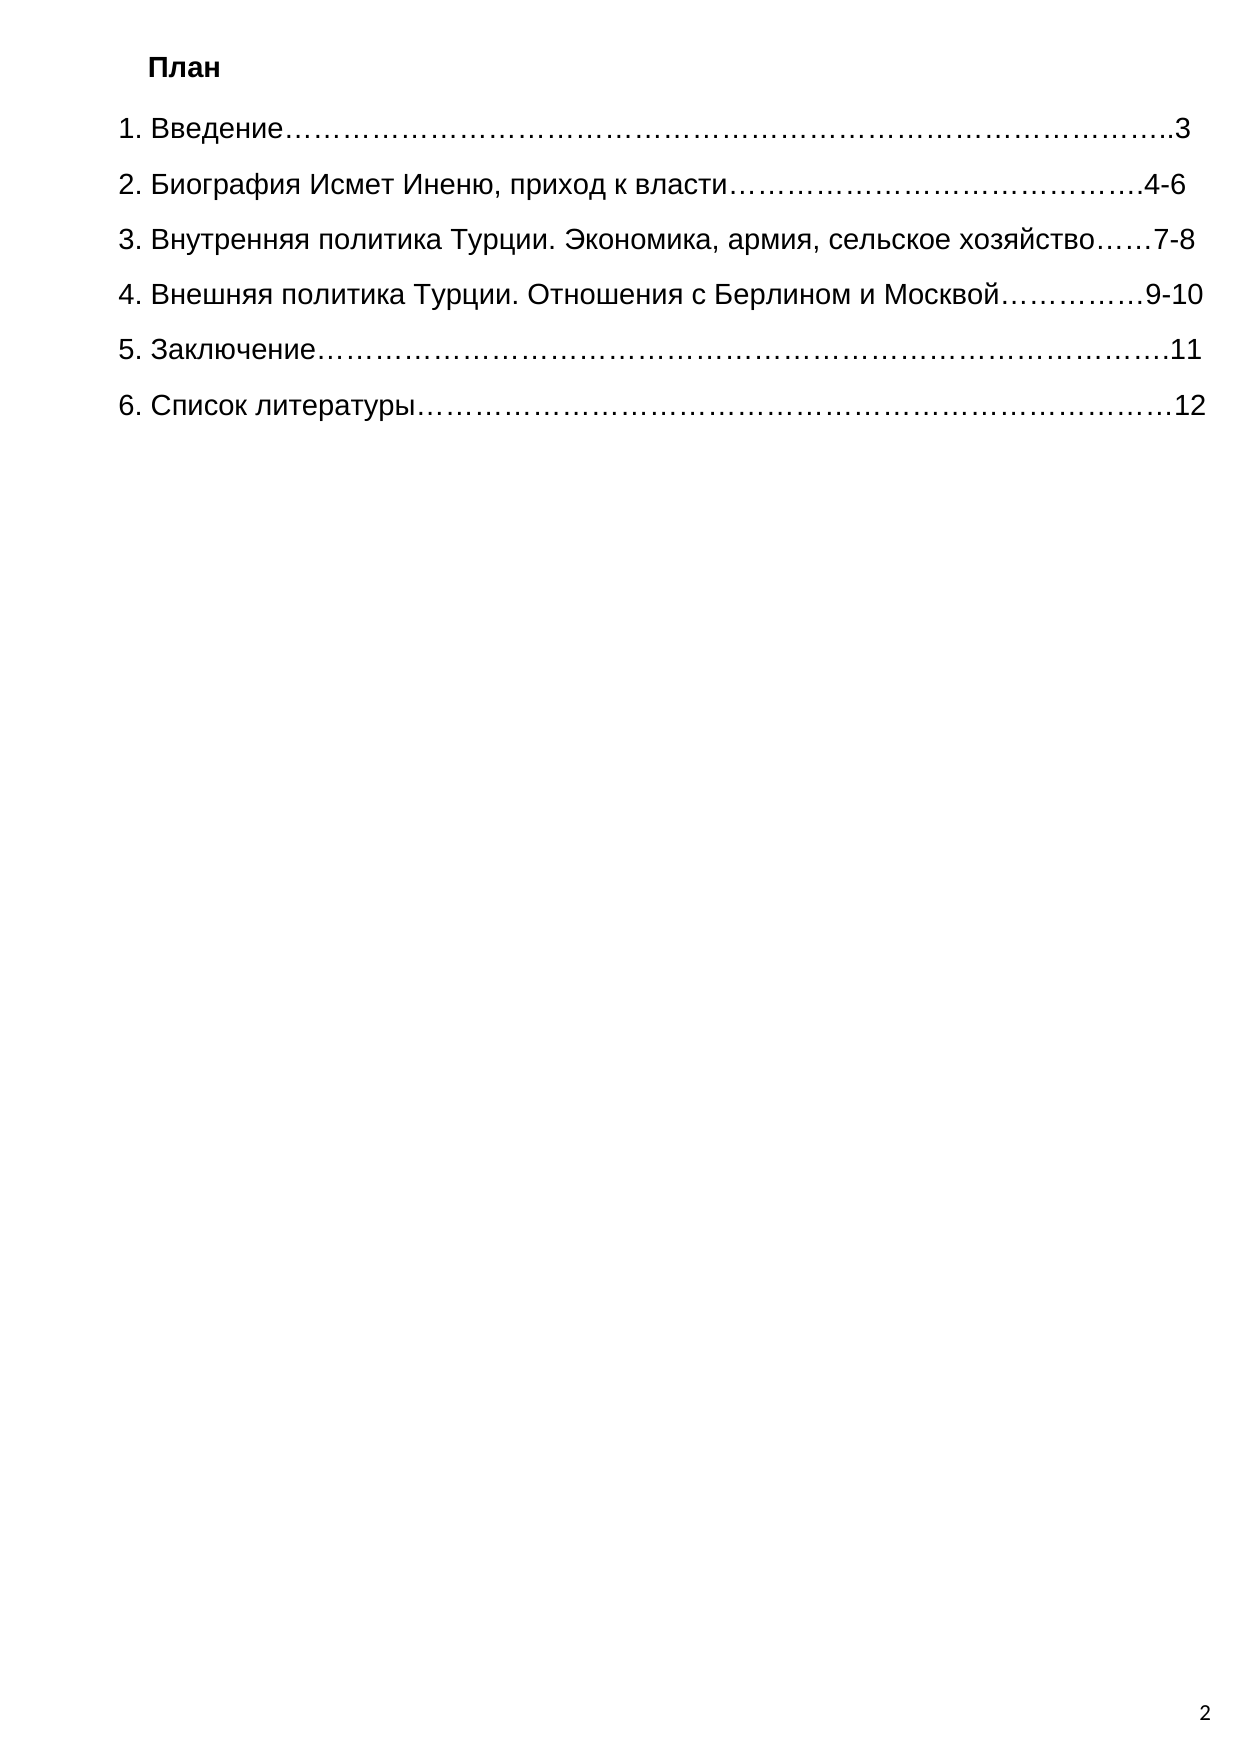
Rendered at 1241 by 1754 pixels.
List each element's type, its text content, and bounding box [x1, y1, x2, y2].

text 1. Введение………………………………………………………………………………..3 [118, 112, 1211, 145]
text 4. Внешняя политика Турции. Отношения с Берлином и Москвой……………9-10 [118, 277, 1211, 311]
text 6. Список литературы……………………………………………………………………12 [118, 388, 1211, 421]
text 2. Биография Исмет Иненю, приход к власти…………………………………….4-6 [118, 167, 1211, 200]
text 3. Внутренняя политика Турции. Экономика, армия, сельское хозяйство……7-8 [118, 222, 1211, 256]
subtitle План [118, 50, 1211, 84]
text 5. Заключение…………………………………………………………………………….11 [118, 332, 1211, 366]
